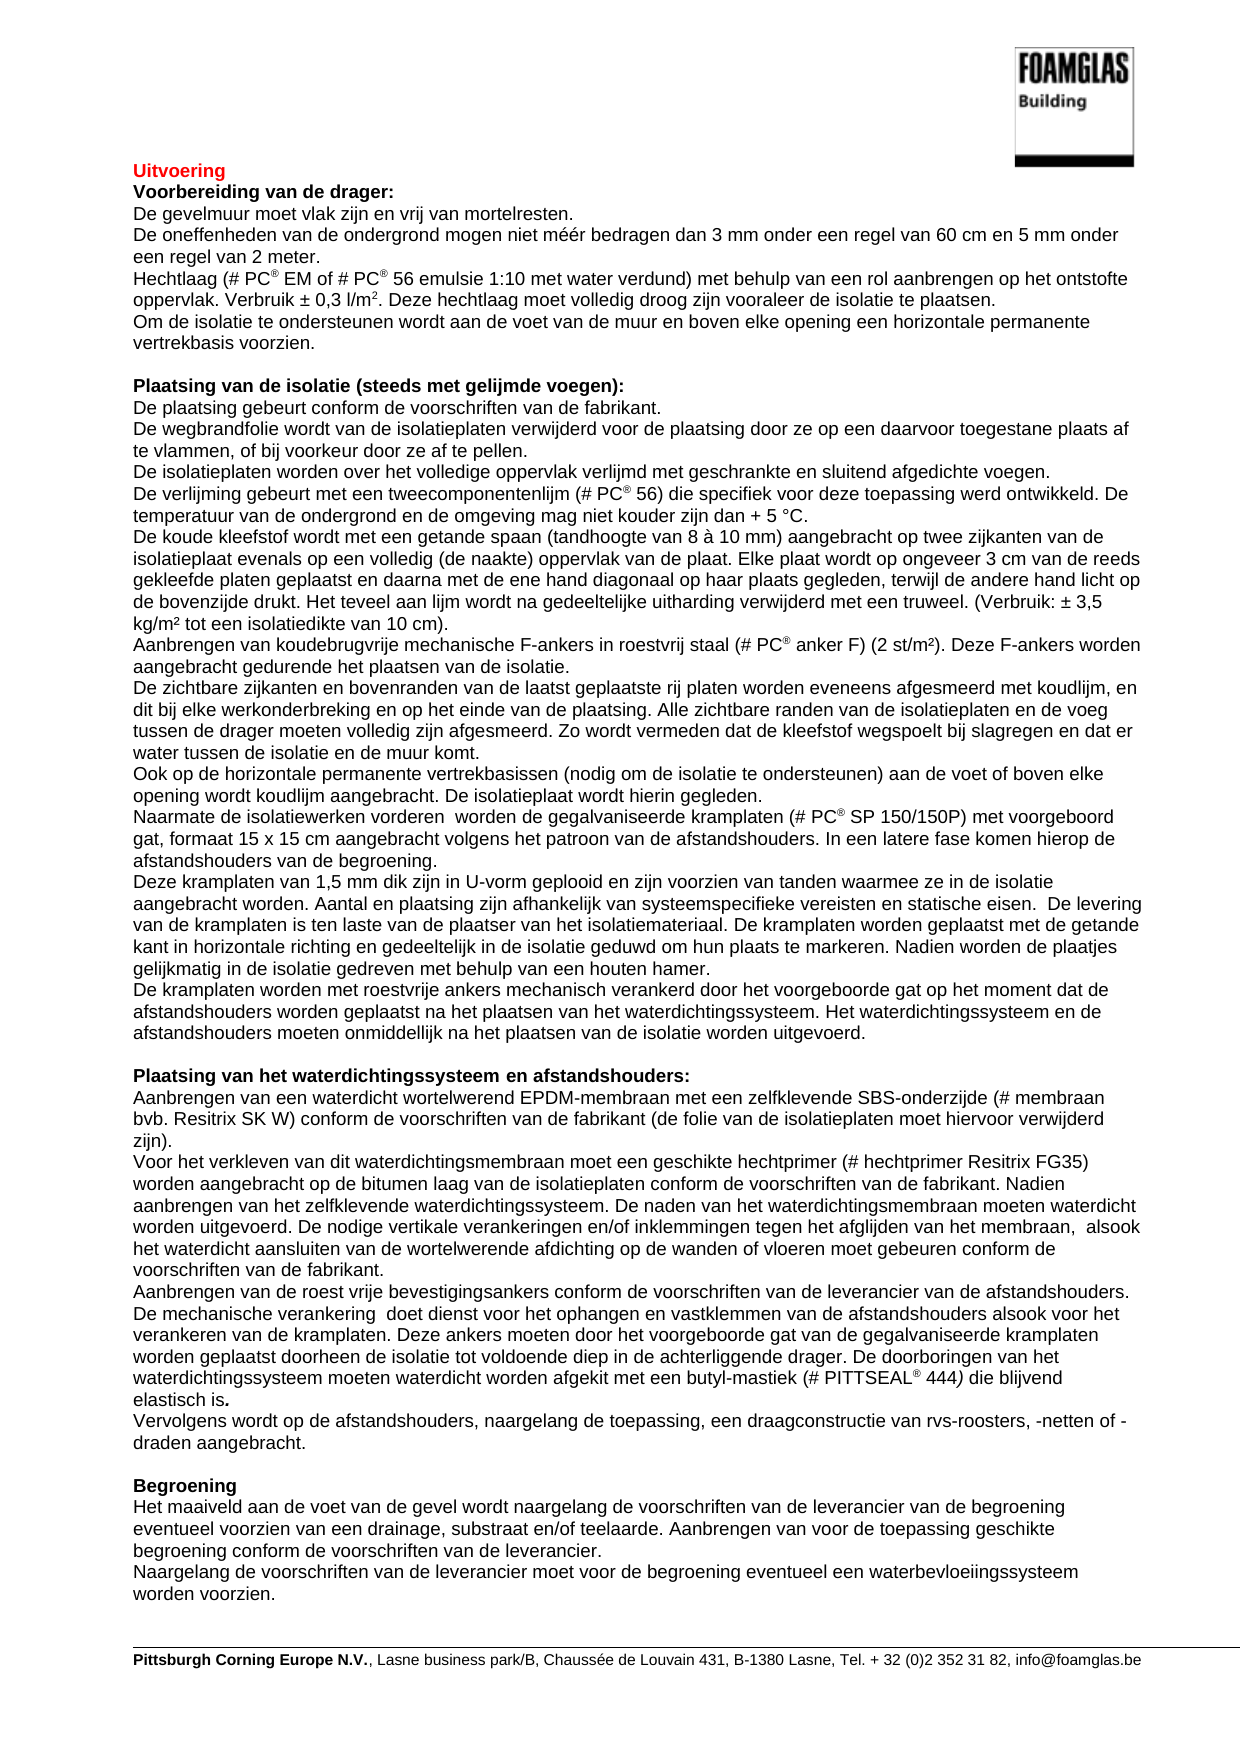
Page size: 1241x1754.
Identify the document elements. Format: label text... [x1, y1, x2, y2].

text De isolatieplaten worden over het volledige oppervlak verlijmd met geschrankte en sluitend afgedichte voegen. [133, 461, 1146, 483]
text Voorbereiding van de drager: [133, 181, 1146, 203]
text Plaatsing van het waterdichtingssysteem en afstandshouders: [133, 1065, 1131, 1087]
text Uitvoering [133, 159, 1146, 181]
text Naargelang de voorschriften van de leverancier moet voor de begroening eventueel een waterbevloeiingssysteem worden voorzien. [133, 1561, 1131, 1604]
text Plaatsing van de isolatie (steeds met gelijmde voegen): [133, 375, 1146, 397]
text De plaatsing gebeurt conform de voorschriften van de fabrikant. [133, 397, 1146, 418]
text Begroening [133, 1475, 1131, 1496]
text Om de isolatie te ondersteunen wordt aan de voet van de muur en boven elke opening een horizontale permanente vertrekbasis voorzien. [133, 310, 1146, 353]
text Vervolgens wordt op de afstandshouders, naargelang de toepassing, een draagconstructie van rvs-roosters, -netten of -draden aangebracht. [133, 1410, 1146, 1453]
text Ook op de horizontale permanente vertrekbasissen (nodig om de isolatie te ondersteunen) aan de voet of boven elke opening wordt koudlijm aangebracht. De isolatieplaat wordt hierin gegleden. [133, 763, 1146, 806]
text Voor het verkleven van dit waterdichtingsmembraan moet een geschikte hechtprimer (# hechtprimer Resitrix FG35) worden aangebracht op de bitumen laag van de isolatieplaten conform de voorschriften van de fabrikant. Nadien aanbrengen van het zelfklevende waterdichtingssysteem. De naden van het waterdichtingsmembraan moeten waterdicht worden uitgevoerd. De nodige vertikale verankeringen en/of inklemmingen tegen het afglijden van het membraan, alsook het waterdicht aansluiten van de wortelwerende afdichting op de wanden of vloeren moet gebeuren conform de voorschriften van de fabrikant. [133, 1151, 1146, 1281]
text De verlijming gebeurt met een tweecomponentenlijm (# PC® 56) die specifiek voor deze toepassing werd ontwikkeld. De temperatuur van de ondergrond en de omgeving mag niet kouder zijn dan + 5 °C. [133, 483, 1146, 526]
text Aanbrengen van een waterdicht wortelwerend EPDM-membraan met een zelfklevende SBS-onderzijde (# membraan bvb. Resitrix SK W) conform de voorschriften van de fabrikant (de folie van de isolatieplaten moet hiervoor verwijderd zijn). [133, 1087, 1131, 1151]
text Deze kramplaten van 1,5 mm dik zijn in U-vorm geplooid en zijn voorzien van tanden waarmee ze in de isolatie aangebracht worden. Aantal en plaatsing zijn afhankelijk van systeemspecifieke vereisten en statische eisen. De levering van de kramplaten is ten laste van de plaatser van het isolatiemateriaal. De kramplaten worden geplaatst met de getande kant in horizontale richting en gedeeltelijk in de isolatie geduwd om hun plaats te markeren. Nadien worden de plaatjes gelijkmatig in de isolatie gedreven met behulp van een houten hamer. [133, 871, 1146, 979]
text Naarmate de isolatiewerken vorderen worden de gegalvaniseerde kramplaten (# PC® SP 150/150P) met voorgeboord gat, formaat 15 x 15 cm aangebracht volgens het patroon van de afstandshouders. In een latere fase komen hierop de afstandshouders van de begroening. [133, 806, 1146, 871]
text Het maaiveld aan de voet van de gevel wordt naargelang de voorschriften van de leverancier van de begroening eventueel voorzien van een drainage, substraat en/of teelaarde. Aanbrengen van voor de toepassing geschikte begroening conform de voorschriften van de leverancier. [133, 1496, 1131, 1561]
text De zichtbare zijkanten en bovenranden van de laatst geplaatste rij platen worden eveneens afgesmeerd met koudlijm, en dit bij elke werkonderbreking en op het einde van de plaatsing. Alle zichtbare randen van de isolatieplaten en de voeg tussen de drager moeten volledig zijn afgesmeerd. Zo wordt vermeden dat de kleefstof wegspoelt bij slagregen en dat er water tussen de isolatie en de muur komt. [133, 677, 1146, 763]
picture [1014, 47, 1136, 159]
text Hechtlaag (# PC® EM of # PC® 56 emulsie 1:10 met water verdund) met behulp van een rol aanbrengen op het ontstofte oppervlak. Verbruik ± 0,3 l/m2. Deze hechtlaag moet volledig droog zijn vooraleer de isolatie te plaatsen. [133, 267, 1146, 310]
text De kramplaten worden met roestvrije ankers mechanisch verankerd door het voorgeboorde gat op het moment dat de afstandshouders worden geplaatst na het plaatsen van het waterdichtingssysteem. Het waterdichtingssysteem en de afstandshouders moeten onmiddellijk na het plaatsen van de isolatie worden uitgevoerd. [133, 979, 1146, 1043]
text De oneffenheden van de ondergrond mogen niet méér bedragen dan 3 mm onder een regel van 60 cm en 5 mm onder een regel van 2 meter. [133, 224, 1146, 267]
text De wegbrandfolie wordt van de isolatieplaten verwijderd voor de plaatsing door ze op een daarvoor toegestane plaats af te vlammen, of bij voorkeur door ze af te pellen. [133, 418, 1146, 461]
text De koude kleefstof wordt met een getande spaan (tandhoogte van 8 à 10 mm) aangebracht op twee zijkanten van de isolatieplaat evenals op een volledig (de naakte) oppervlak van de plaat. Elke plaat wordt op ongeveer 3 cm van de reeds gekleefde platen geplaatst en daarna met de ene hand diagonaal op haar plaats gegleden, terwijl de andere hand licht op de bovenzijde drukt. Het teveel aan lijm wordt na gedeeltelijke uitharding verwijderd met een truweel. (Verbruik: ± 3,5 kg/m² tot een isolatiedikte van 10 cm). [133, 526, 1146, 634]
text Aanbrengen van de roest vrije bevestigingsankers conform de voorschriften van de leverancier van de afstandshouders. De mechanische verankering doet dienst voor het ophangen en vastklemmen van de afstandshouders alsook voor het verankeren van de kramplaten. Deze ankers moeten door het voorgeboorde gat van de gegalvaniseerde kramplaten worden geplaatst doorheen de isolatie tot voldoende diep in de achterliggende drager. De doorboringen van het waterdichtingssysteem moeten waterdicht worden afgekit met een butyl-mastiek (# PITTSEAL® 444) die blijvend elastisch is. [133, 1281, 1131, 1410]
text De gevelmuur moet vlak zijn en vrij van mortelresten. [133, 203, 1146, 224]
text Aanbrengen van koudebrugvrije mechanische F-ankers in roestvrij staal (# PC® anker F) (2 st/m²). Deze F-ankers worden aangebracht gedurende het plaatsen van de isolatie. [133, 634, 1146, 677]
